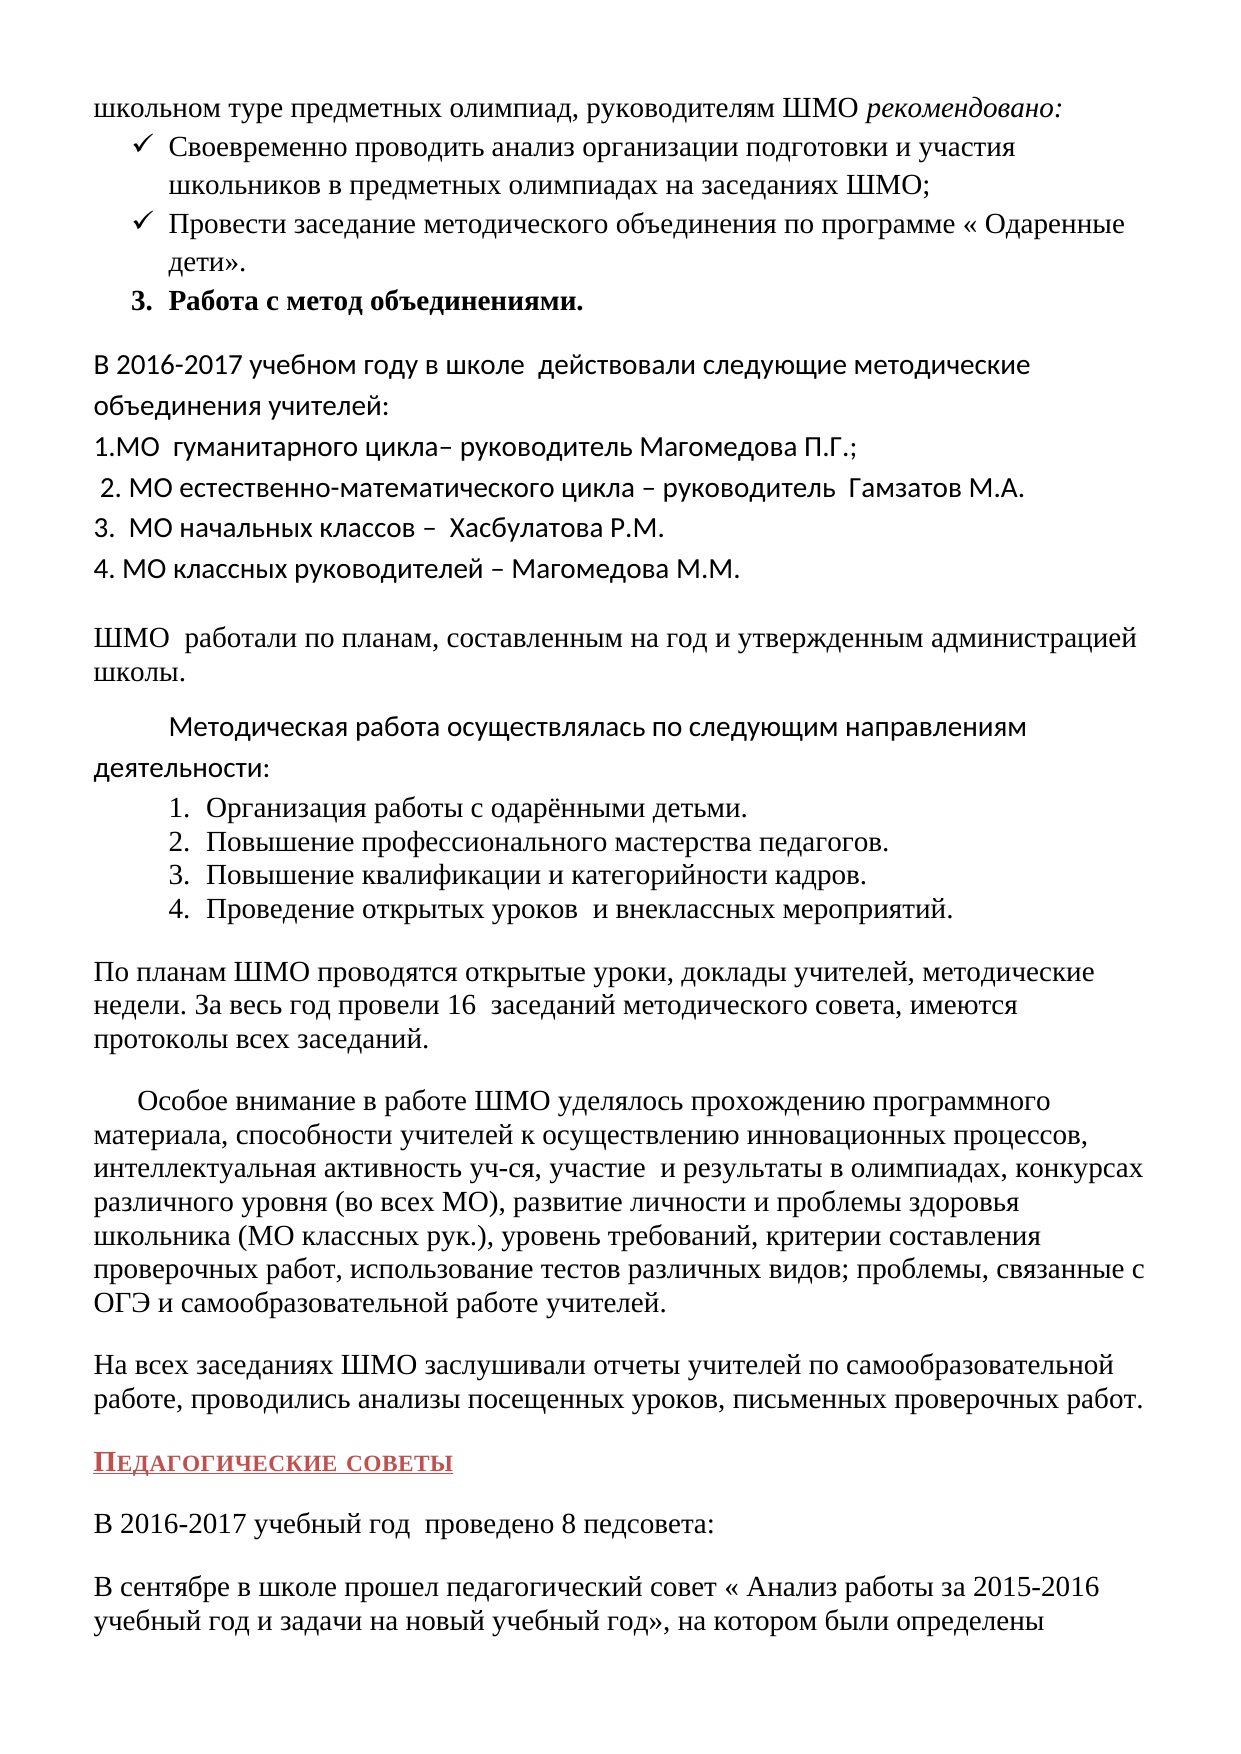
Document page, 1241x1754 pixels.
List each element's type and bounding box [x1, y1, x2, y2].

table_header [92, 89, 1155, 1638]
